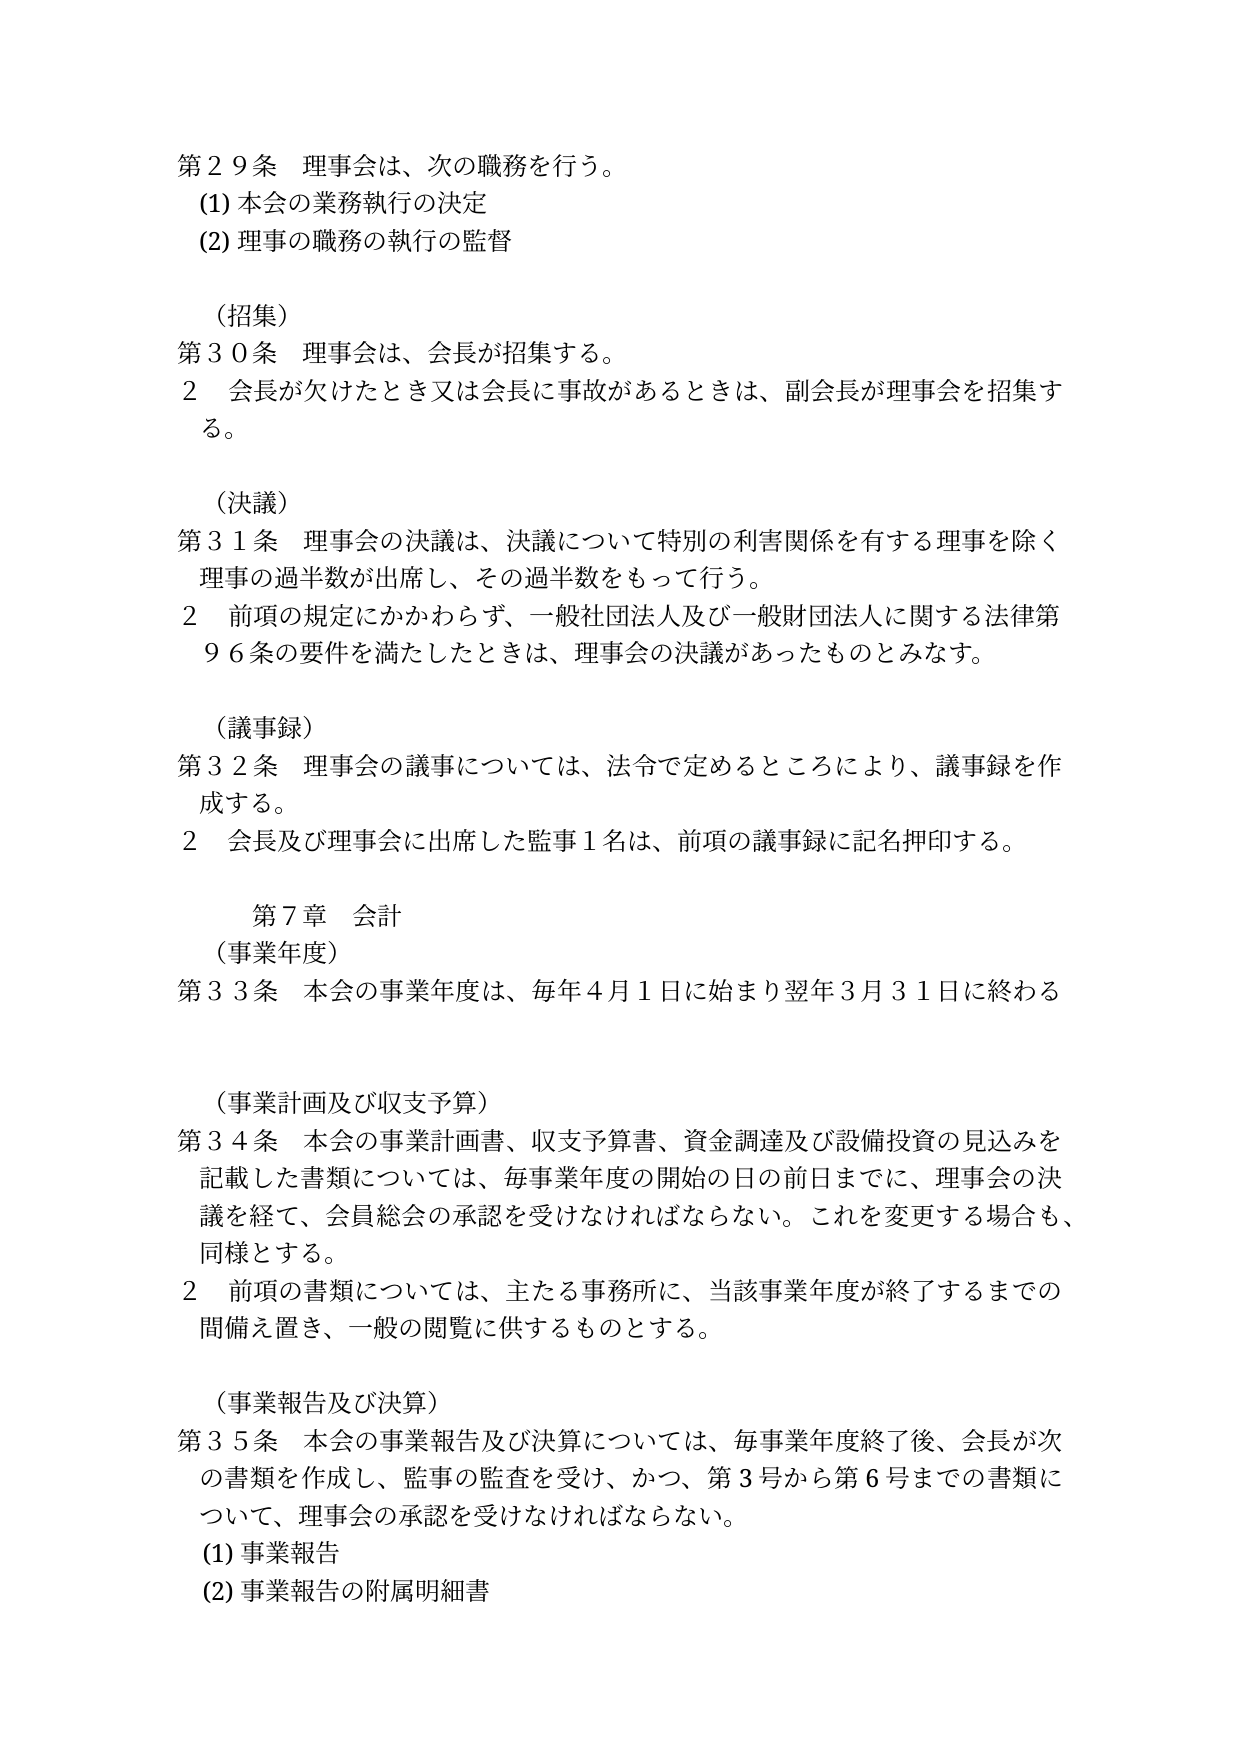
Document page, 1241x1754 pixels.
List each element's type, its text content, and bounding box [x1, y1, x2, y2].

text ２ 前項の書類については、主たる事務所に、当該事業年度が終了するまでの間備え置き、一般の閲覧に供するものとする。 [177, 1271, 1063, 1346]
text （事業報告及び決算） [177, 1383, 1063, 1421]
text 第２９条 理事会は、次の職務を行う。 [177, 146, 1063, 183]
text 第３５条 本会の事業報告及び決算については、毎事業年度終了後、会長が次の書類を作成し、監事の監査を受け、かつ、第3号から第6号までの書類について、理事会の承認を受けなければならない。 [177, 1421, 1063, 1533]
text （事業計画及び収支予算） [177, 1083, 1063, 1121]
text 第３４条 本会の事業計画書、収支予算書、資金調達及び設備投資の見込みを記載した書類については、毎事業年度の開始の日の前日までに、理事会の決議を経て、会員総会の承認を受けなければならない。これを変更する場合も、同様とする。 [177, 1121, 1063, 1271]
text (1) 事業報告 [177, 1533, 1063, 1571]
text ２ 会長が欠けたとき又は会長に事故があるときは、副会長が理事会を招集する。 [177, 371, 1063, 446]
text 第７章 会計 [177, 896, 1063, 933]
text 第３３条 本会の事業年度は、毎年４月１日に始まり翌年３月３１日に終わる。 [177, 971, 1063, 1046]
text （招集） [177, 296, 1063, 333]
text (1) 本会の業務執行の決定 [199, 183, 1063, 221]
text （議事録） [177, 708, 1063, 746]
text 第３０条 理事会は、会長が招集する。 [177, 333, 1063, 371]
text （事業年度） [177, 933, 1063, 971]
text （決議） [177, 483, 1063, 521]
text ２ 会長及び理事会に出席した監事１名は、前項の議事録に記名押印する。 [177, 821, 1063, 858]
text ２ 前項の規定にかかわらず、一般社団法人及び一般財団法人に関する法律第９６条の要件を満たしたときは、理事会の決議があったものとみなす。 [177, 596, 1063, 671]
text 第３２条 理事会の議事については、法令で定めるところにより、議事録を作成する。 [177, 746, 1063, 821]
text (2) 事業報告の附属明細書 [177, 1571, 1063, 1608]
text 第３１条 理事会の決議は、決議について特別の利害関係を有する理事を除く理事の過半数が出席し、その過半数をもって行う。 [177, 521, 1063, 596]
text (2) 理事の職務の執行の監督 [199, 221, 1063, 258]
